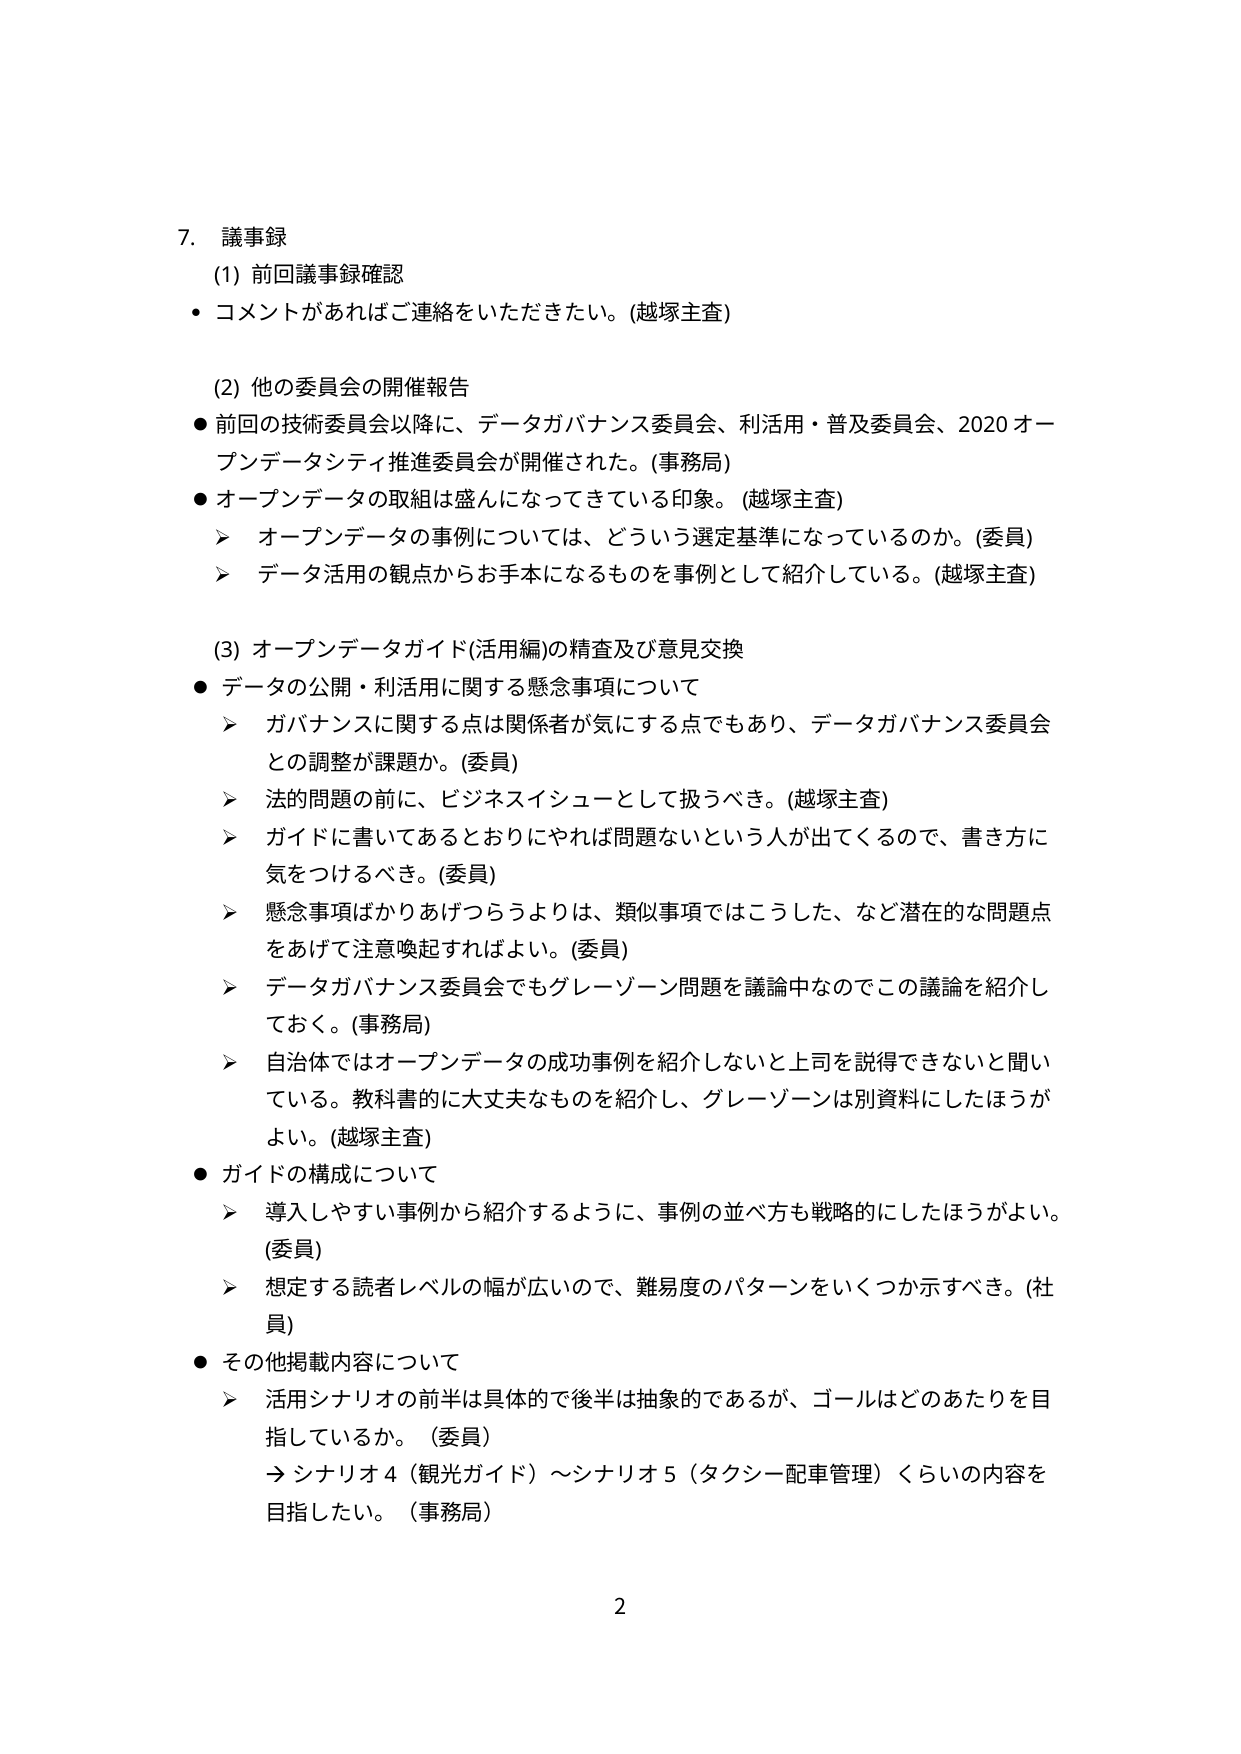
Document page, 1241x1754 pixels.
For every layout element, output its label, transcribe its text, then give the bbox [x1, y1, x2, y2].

list ガイドに書いてあるとおりにやれば問題ないという人が出てくるので、書き方に気をつけるべき。(委員) [221, 817, 1063, 892]
list データガバナンス委員会でもグレーゾーン問題を議論中なのでこの議論を紹介しておく。(事務局) [221, 967, 1063, 1042]
list 他の委員会の開催報告 [214, 367, 1063, 404]
list データの公開・利活用に関する懸念事項について [192, 667, 1063, 704]
list 懸念事項ばかりあげつらうよりは、類似事項ではこうした、など潜在的な問題点をあげて注意喚起すればよい。(委員) [221, 892, 1063, 967]
list 導入しやすい事例から紹介するように、事例の並べ方も戦略的にしたほうがよい。(委員) [221, 1192, 1063, 1267]
list 前回の技術委員会以降に、データガバナンス委員会、利活用・普及委員会、2020オープンデータシティ推進委員会が開催された。(事務局) [192, 404, 1063, 479]
list 自治体ではオープンデータの成功事例を紹介しないと上司を説得できないと聞いている。教科書的に大丈夫なものを紹介し、グレーゾーンは別資料にしたほうがよい。(越塚主査) [221, 1042, 1063, 1154]
list 議事録 [177, 217, 1063, 254]
list オープンデータの取組は盛んになってきている印象。 (越塚主査) [192, 479, 1063, 517]
list ガイドの構成について [192, 1154, 1063, 1192]
list オープンデータガイド(活用編)の精査及び意見交換 [214, 629, 1063, 667]
list データ活用の観点からお手本になるものを事例として紹介している。(越塚主査) [214, 554, 1063, 592]
list ガバナンスに関する点は関係者が気にする点でもあり、データガバナンス委員会との調整が課題か。(委員) [221, 704, 1063, 779]
text コメントがあればご連絡をいただきたい。(越塚主査) [192, 292, 1063, 329]
list その他掲載内容について [192, 1342, 1063, 1379]
list オープンデータの事例については、どういう選定基準になっているのか。(委員) [214, 517, 1063, 554]
list 前回議事録確認 [214, 254, 1063, 292]
list 活用シナリオの前半は具体的で後半は抽象的であるが、ゴールはどのあたりを目指しているか。（委員） シナリオ4（観光ガイド）～シナリオ5（タクシー配車管理）くらいの内容を目指したい。（事務局） [221, 1379, 1063, 1529]
list 想定する読者レベルの幅が広いので、難易度のパターンをいくつか示すべき。(社員) [221, 1267, 1063, 1342]
list 法的問題の前に、ビジネスイシューとして扱うべき。(越塚主査) [221, 779, 1063, 817]
